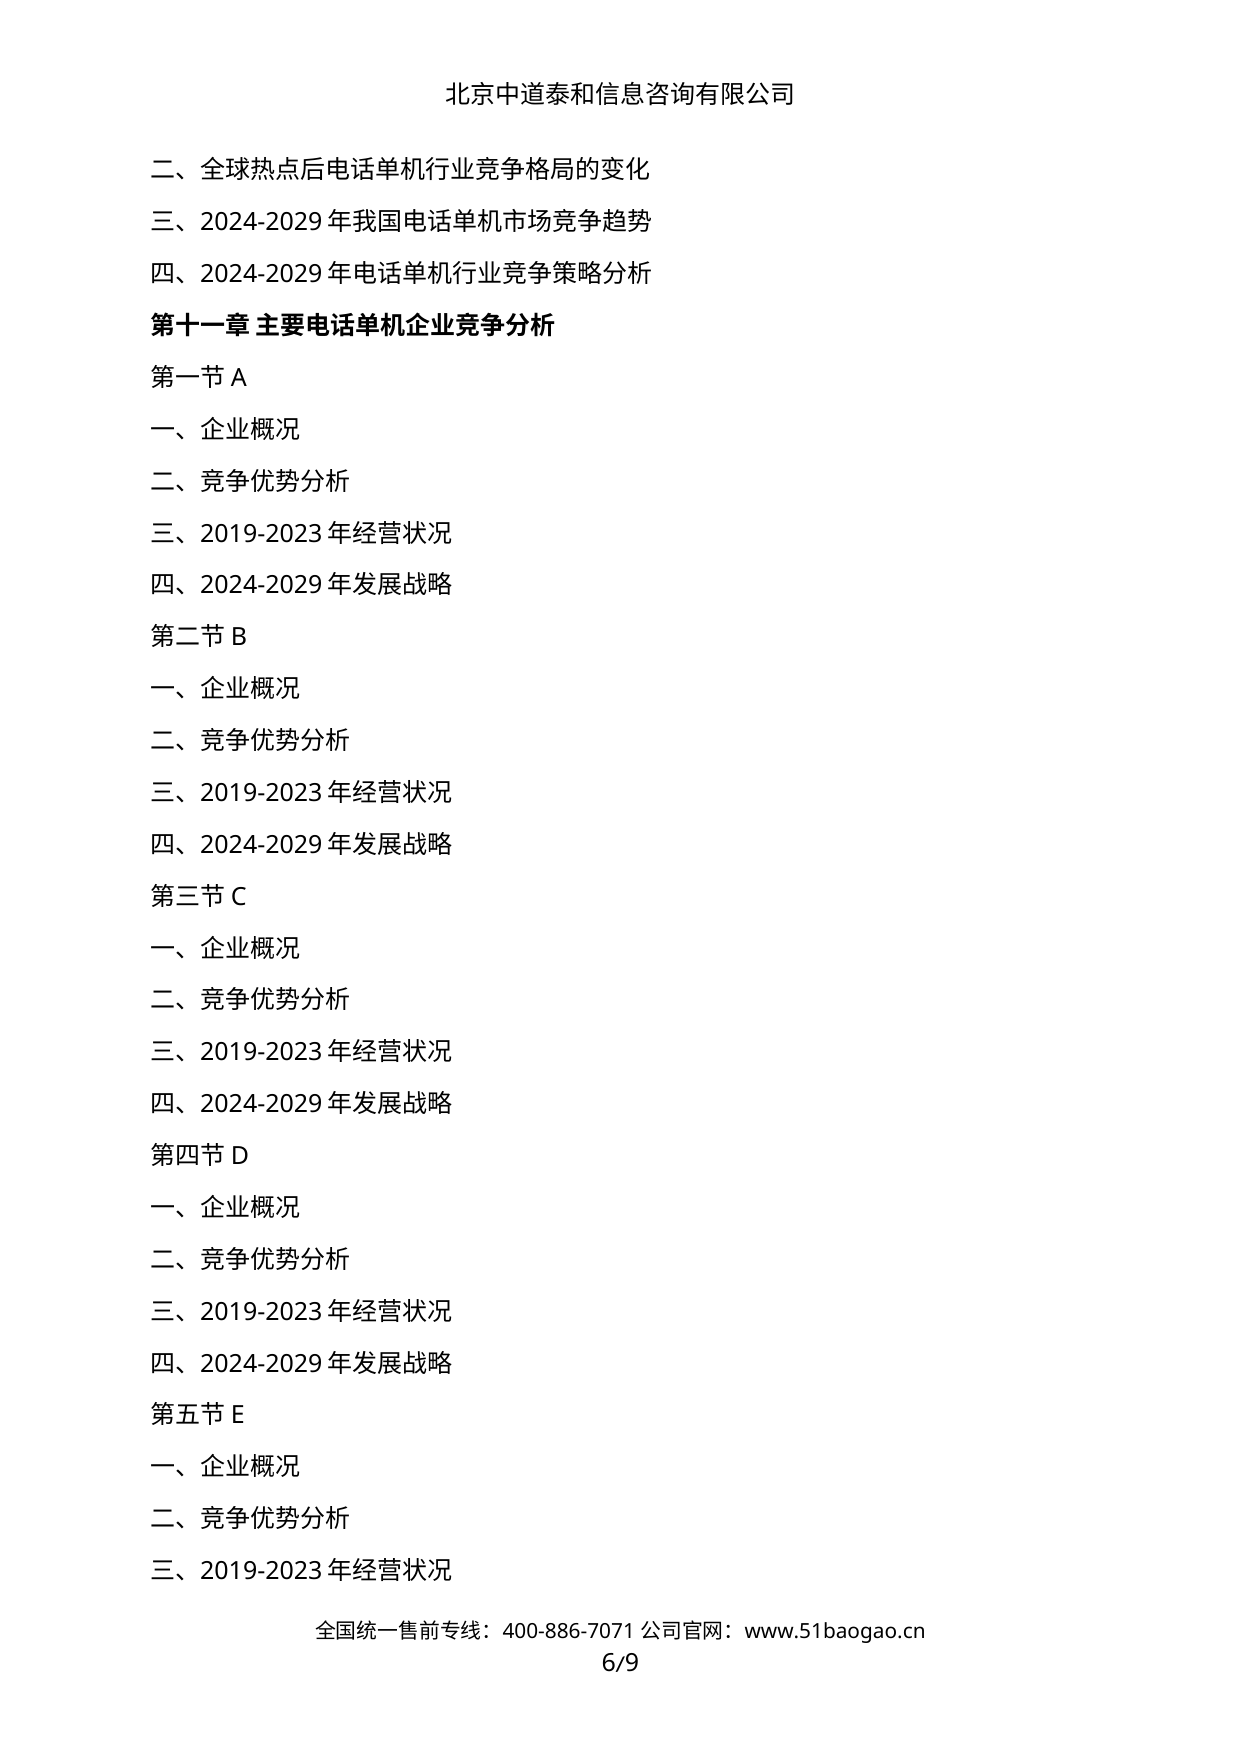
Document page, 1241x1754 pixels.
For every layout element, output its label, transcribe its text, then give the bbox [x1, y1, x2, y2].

text 二、竞争优势分析 [150, 461, 1090, 497]
text 四、2024-2029年发展战略 [150, 565, 1090, 601]
text 四、2024-2029年发展战略 [150, 824, 1090, 861]
text 三、2019-2023年经营状况 [150, 1551, 1090, 1587]
text 二、竞争优势分析 [150, 1499, 1090, 1535]
text 一、企业概况 [150, 669, 1090, 705]
text 二、竞争优势分析 [150, 980, 1090, 1016]
text 第三节 C [150, 876, 1090, 912]
text 二、全球热点后电话单机行业竞争格局的变化 [150, 150, 1090, 186]
text 第十一章 主要电话单机企业竞争分析 [150, 306, 1090, 342]
text 一、企业概况 [150, 1187, 1090, 1224]
text 一、企业概况 [150, 928, 1090, 964]
text 第二节 B [150, 617, 1090, 653]
text 三、2024-2029年我国电话单机市场竞争趋势 [150, 202, 1090, 238]
text 第四节 D [150, 1136, 1090, 1172]
text 第一节 A [150, 357, 1090, 394]
text 三、2019-2023年经营状况 [150, 772, 1090, 809]
text 二、竞争优势分析 [150, 1239, 1090, 1276]
text 二、竞争优势分析 [150, 721, 1090, 757]
text 三、2019-2023年经营状况 [150, 1032, 1090, 1068]
text 三、2019-2023年经营状况 [150, 513, 1090, 549]
text 一、企业概况 [150, 409, 1090, 446]
text 第五节 E [150, 1395, 1090, 1431]
text 三、2019-2023年经营状况 [150, 1291, 1090, 1327]
text 四、2024-2029年电话单机行业竞争策略分析 [150, 254, 1090, 290]
text 四、2024-2029年发展战略 [150, 1343, 1090, 1379]
text 四、2024-2029年发展战略 [150, 1084, 1090, 1120]
text 一、企业概况 [150, 1447, 1090, 1483]
